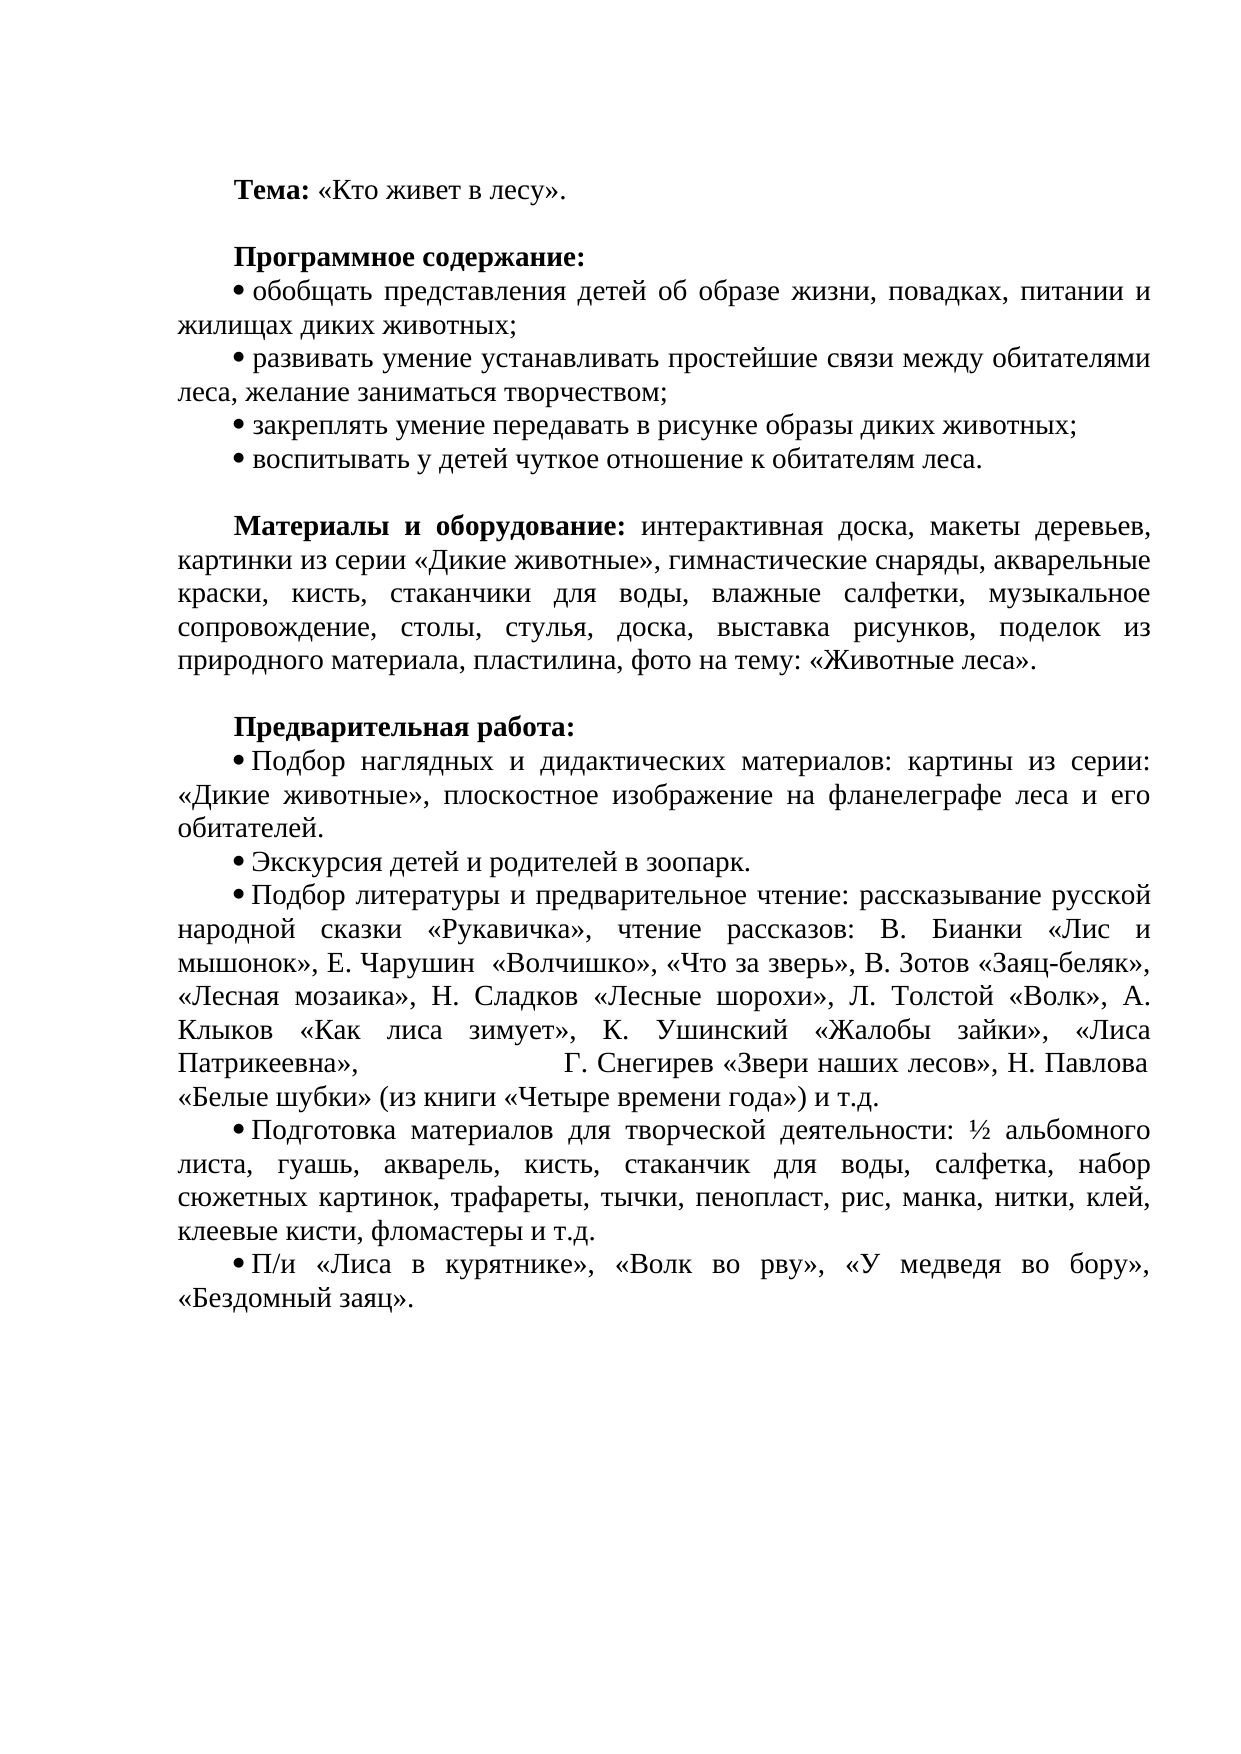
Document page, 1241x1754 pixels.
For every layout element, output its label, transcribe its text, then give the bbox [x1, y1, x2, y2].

list закреплять умение передавать в рисунке образы диких животных; [177, 407, 1152, 441]
text Программное содержание: [177, 239, 1152, 273]
list Подбор наглядных и дидактических материалов: картины из серии: «Дикие животные», плоскостное изображение на фланелеграфе леса и его обитателей. [177, 743, 1152, 844]
list развивать умение устанавливать простейшие связи между обитателями леса, желание заниматься творчеством; [177, 340, 1152, 407]
list П/и «Лиса в курятнике», «Волк во рву», «У медведя во бору», «Бездомный заяц». [177, 1247, 1152, 1314]
list Подбор литературы и предварительное чтение: рассказывание русской народной сказки «Рукавичка», чтение рассказов: В. Бианки «Лис и мышонок», Е. Чарушин «Волчишко», «Что за зверь», В. Зотов «Заяц-беляк», «Лесная мозаика», Н. Сладков «Лесные шорохи», Л. Толстой «Волк», А. Клыков «Как лиса зимует», К. Ушинский «Жалобы зайки», «Лиса Патрикеевна», Г. Снегирев «Звери наших лесов», Н. Павлова «Белые шубки» (из книги «Четыре времени года») и т.д. [177, 877, 1152, 1112]
text Предварительная работа: [177, 709, 1152, 743]
list обобщать представления детей об образе жизни, повадках, питании и жилищах диких животных; [177, 273, 1152, 340]
text Материалы и оборудование: интерактивная доска, макеты деревьев, картинки из серии «Дикие животные», гимнастические снаряды, акварельные краски, кисть, стаканчики для воды, влажные салфетки, музыкальное сопровождение, столы, стулья, доска, выставка рисунков, поделок из природного материала, пластилина, фото на тему: «Животные леса». [177, 508, 1152, 676]
list Экскурсия детей и родителей в зоопарк. [177, 844, 1152, 877]
text Тема: «Кто живет в лесу». [177, 172, 1152, 206]
list Подготовка материалов для творческой деятельности: ½ альбомного листа, гуашь, акварель, кисть, стаканчик для воды, салфетка, набор сюжетных картинок, трафареты, тычки, пенопласт, рис, манка, нитки, клей, клеевые кисти, фломастеры и т.д. [177, 1112, 1152, 1247]
list воспитывать у детей чуткое отношение к обитателям леса. [177, 441, 1152, 475]
